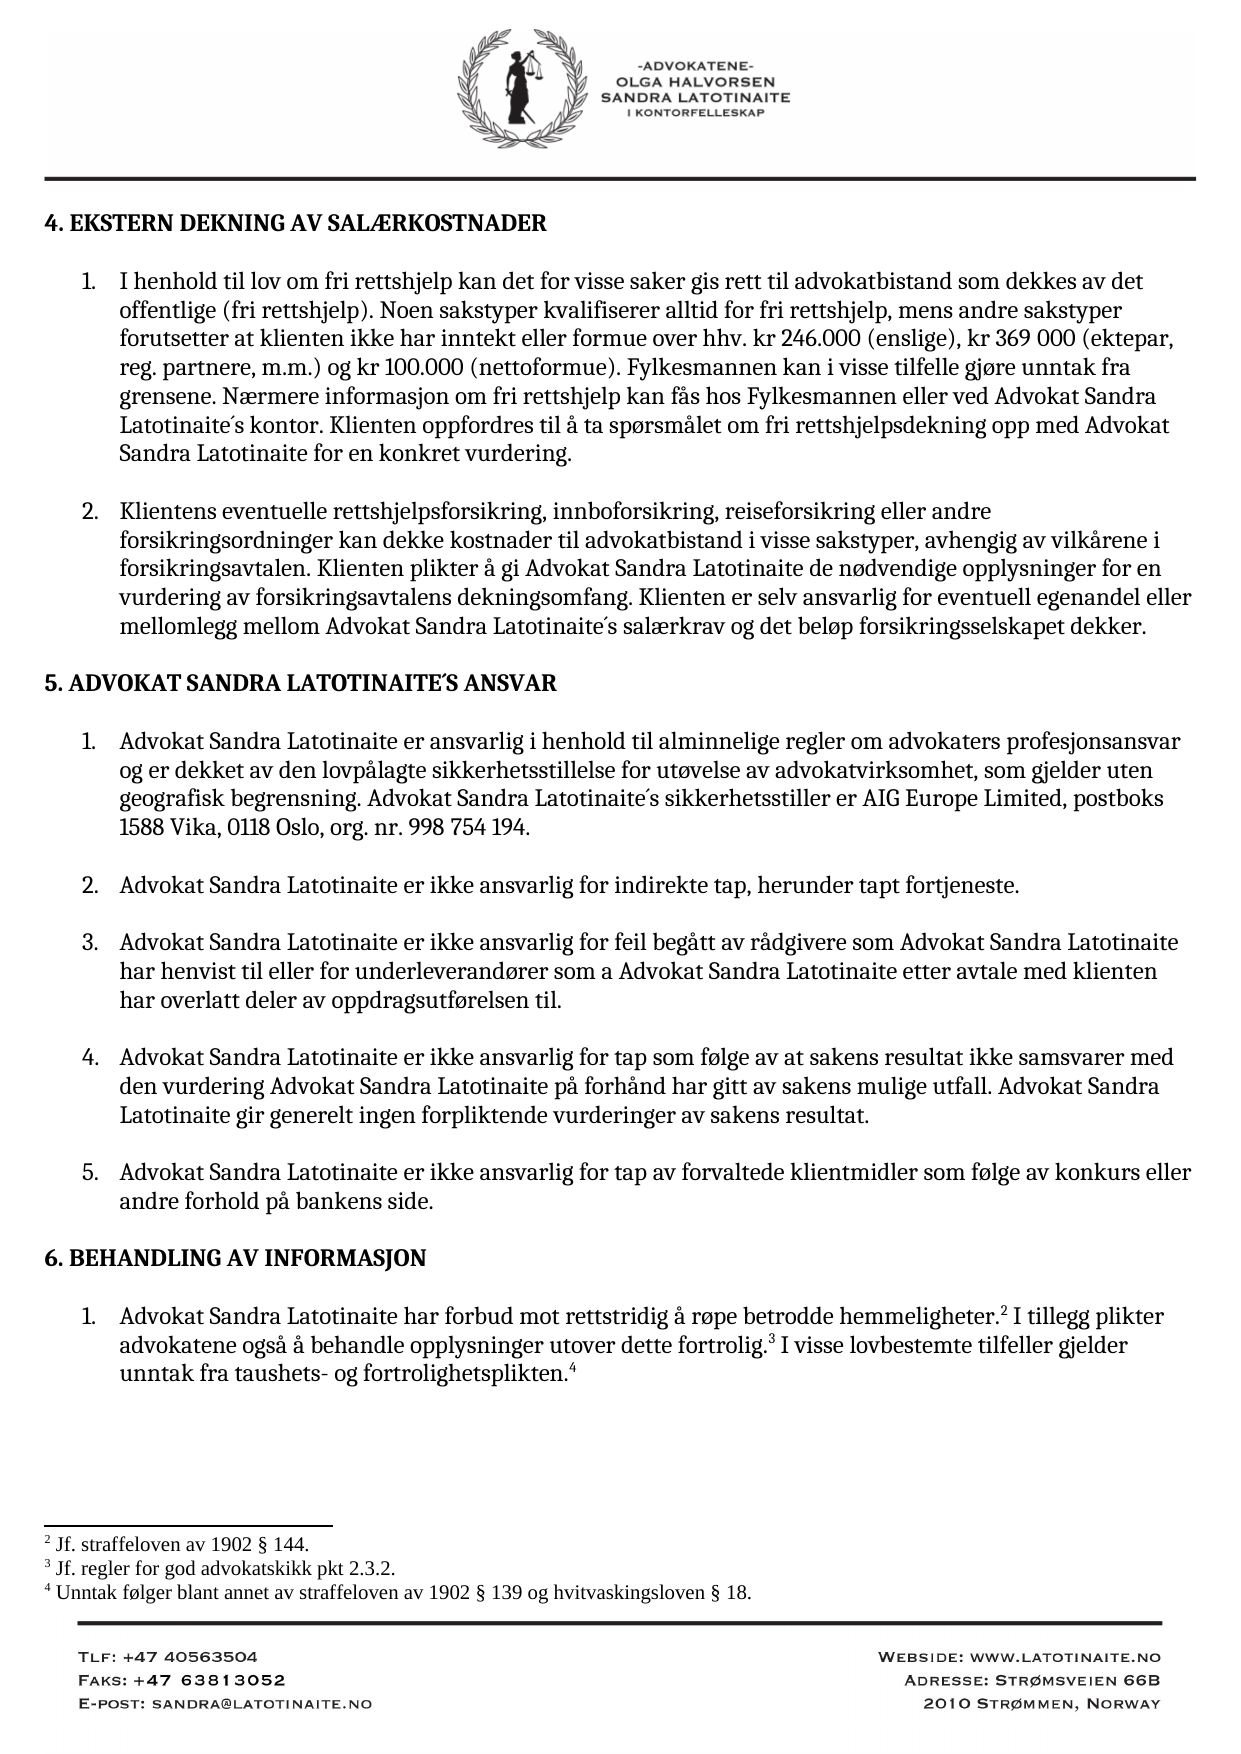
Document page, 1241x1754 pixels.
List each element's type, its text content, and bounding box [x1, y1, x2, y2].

picture [44, 1614, 1194, 1754]
picture [44, 29, 1197, 181]
list Klientens eventuelle rettshjelpsforsikring, innboforsikring, reiseforsikring eller andre forsikringsordninger kan dekke kostnader til advokatbistand i visse sakstyper, avhengig av vilkårene i forsikringsavtalen. Klienten plikter å gi Advokat Sandra Latotinaite de nødvendige opplysninger for en vurdering av forsikringsavtalens dekningsomfang. Klienten er selv ansvarlig for eventuell egenandel eller mellomlegg mellom Advokat Sandra Latotinaite´s salærkrav og det beløp forsikringsselskapet dekker. [82, 497, 1197, 641]
text 6. BEHANDLING AV INFORMASJON [44, 1244, 1197, 1273]
list Advokat Sandra Latotinaite er ikke ansvarlig for indirekte tap, herunder tapt fortjeneste. [82, 871, 1197, 899]
list Advokat Sandra Latotinaite er ikke ansvarlig for tap av forvaltede klientmidler som følge av konkurs eller andre forhold på bankens side. [82, 1158, 1197, 1216]
text 4. EKSTERN DEKNING AV SALÆRKOSTNADER [44, 209, 1197, 238]
list Advokat Sandra Latotinaite er ikke ansvarlig for feil begått av rådgivere som Advokat Sandra Latotinaite har henvist til eller for underleverandører som a Advokat Sandra Latotinaite etter avtale med klienten har overlatt deler av oppdragsutførelsen til. [82, 928, 1197, 1014]
list Advokat Sandra Latotinaite er ansvarlig i henhold til alminnelige regler om advokaters profesjonsansvar og er dekket av den lovpålagte sikkerhetsstillelse for utøvelse av advokatvirksomhet, som gjelder uten geografisk begrensning. Advokat Sandra Latotinaite´s sikkerhetsstiller er AIG Europe Limited, postboks 1588 Vika, 0118 Oslo, org. nr. 998 754 194. [82, 727, 1197, 842]
list Advokat Sandra Latotinaite har forbud mot rettstridig å røpe betrodde hemmeligheter. I tillegg plikter advokatene også å behandle opplysninger utover dette fortrolig. I visse lovbestemte tilfeller gjelder unntak fra taushets- og fortrolighetsplikten. [82, 1302, 1197, 1388]
list Advokat Sandra Latotinaite er ikke ansvarlig for tap som følge av at sakens resultat ikke samsvarer med den vurdering Advokat Sandra Latotinaite på forhånd har gitt av sakens mulige utfall. Advokat Sandra Latotinaite gir generelt ingen forpliktende vurderinger av sakens resultat. [82, 1043, 1197, 1129]
text 5. ADVOKAT SANDRA LATOTINAITE´S ANSVAR [44, 669, 1197, 698]
list I henhold til lov om fri rettshjelp kan det for visse saker gis rett til advokatbistand som dekkes av det offentlige (fri rettshjelp). Noen sakstyper kvalifiserer alltid for fri rettshjelp, mens andre sakstyper forutsetter at klienten ikke har inntekt eller formue over hhv. kr 246.000 (enslige), kr 369 000 (ektepar, reg. partnere, m.m.) og kr 100.000 (nettoformue). Fylkesmannen kan i visse tilfelle gjøre unntak fra grensene. Nærmere informasjon om fri rettshjelp kan fås hos Fylkesmannen eller ved Advokat Sandra Latotinaite´s kontor. Klienten oppfordres til å ta spørsmålet om fri rettshjelpsdekning opp med Advokat Sandra Latotinaite for en konkret vurdering. [82, 267, 1197, 468]
